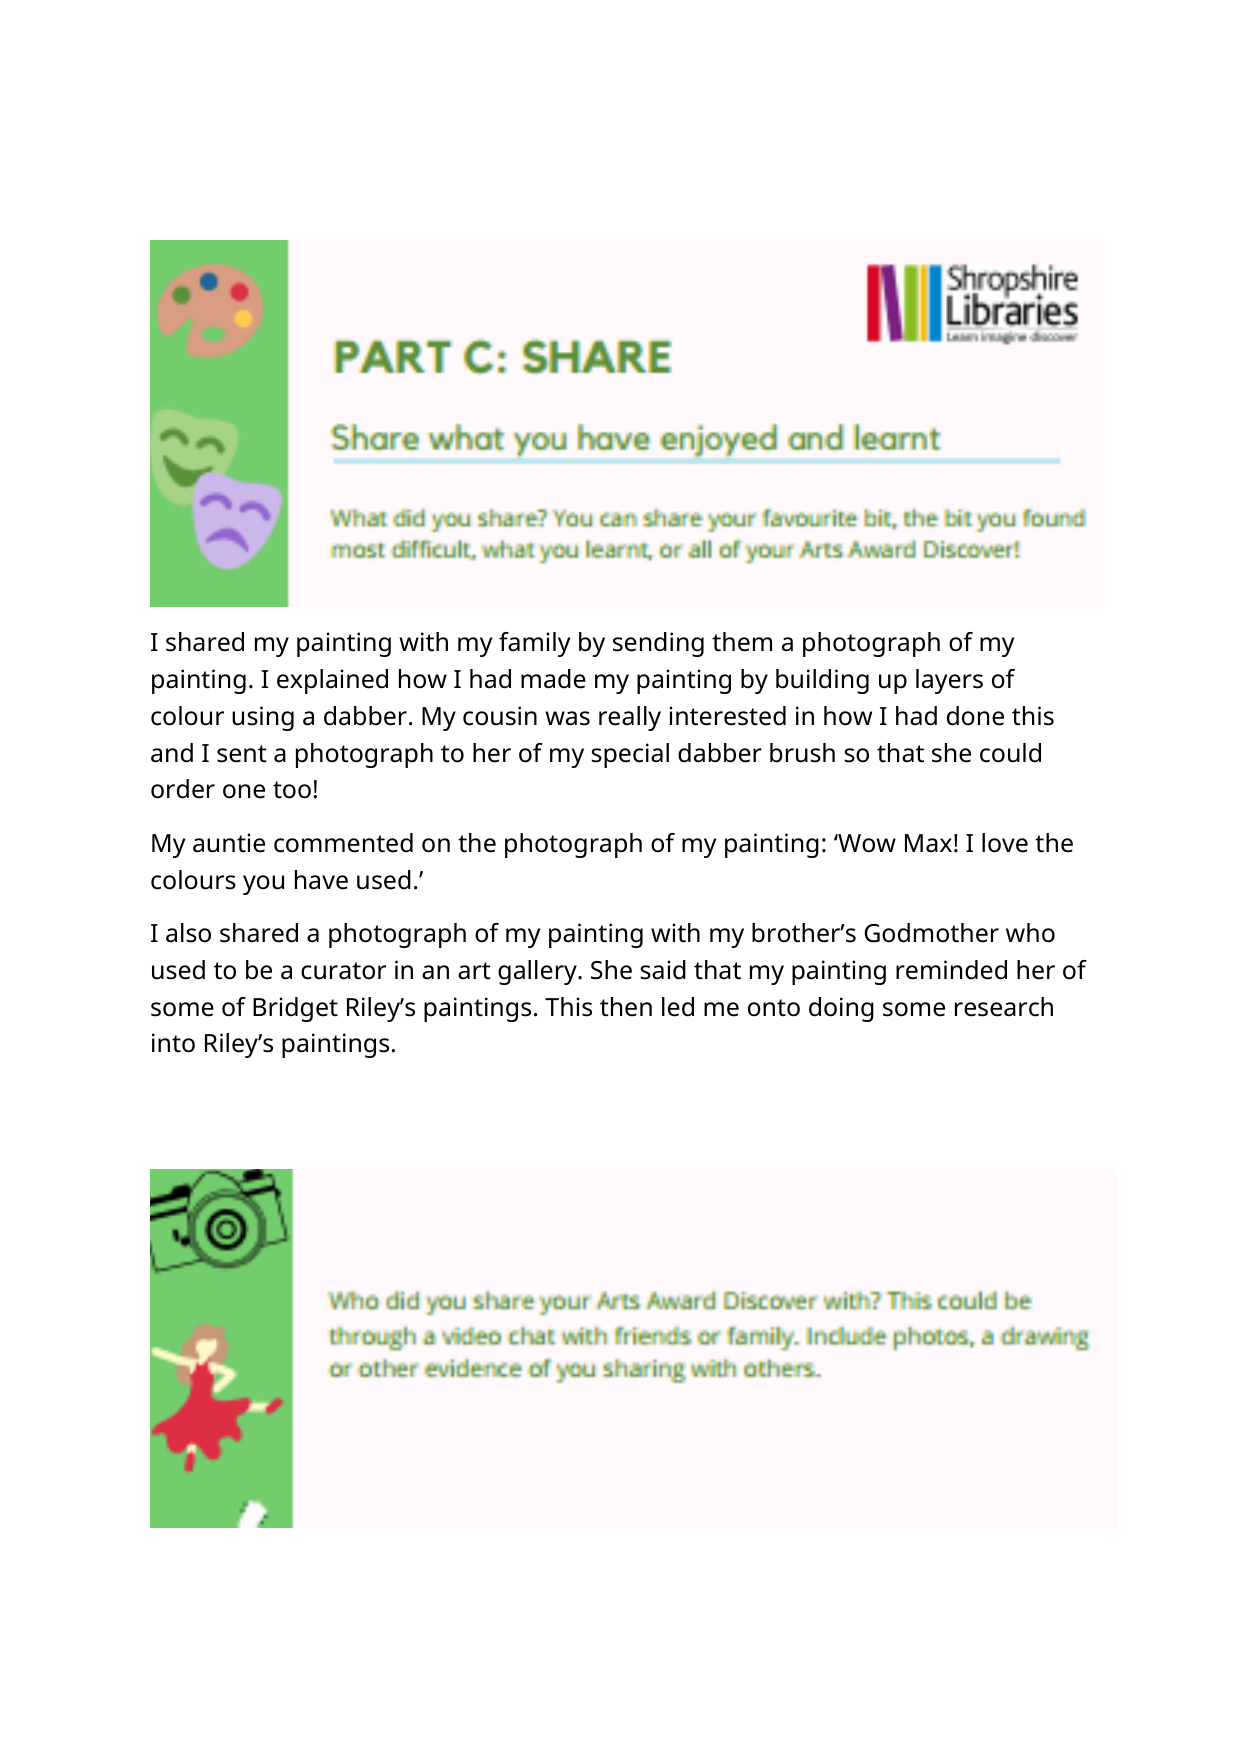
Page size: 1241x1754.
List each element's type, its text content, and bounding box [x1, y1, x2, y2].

text I shared my painting with my family by sending them a photograph of my painting. I explained how I had made my painting by building up layers of colour using a dabber. My cousin was really interested in how I had done this and I sent a photograph to her of my special dabber brush so that she could order one too! [150, 625, 1090, 806]
picture [150, 1169, 1118, 1528]
text I also shared a photograph of my painting with my brother’s Godmother who used to be a curator in an art gallery. She said that my painting reminded her of some of Bridget Riley’s paintings. This then led me onto doing some research into Riley’s paintings. [150, 916, 1090, 1060]
picture [150, 240, 1104, 607]
text My auntie commented on the photograph of my painting: ‘Wow Max! I love the colours you have used.’ [150, 826, 1090, 896]
